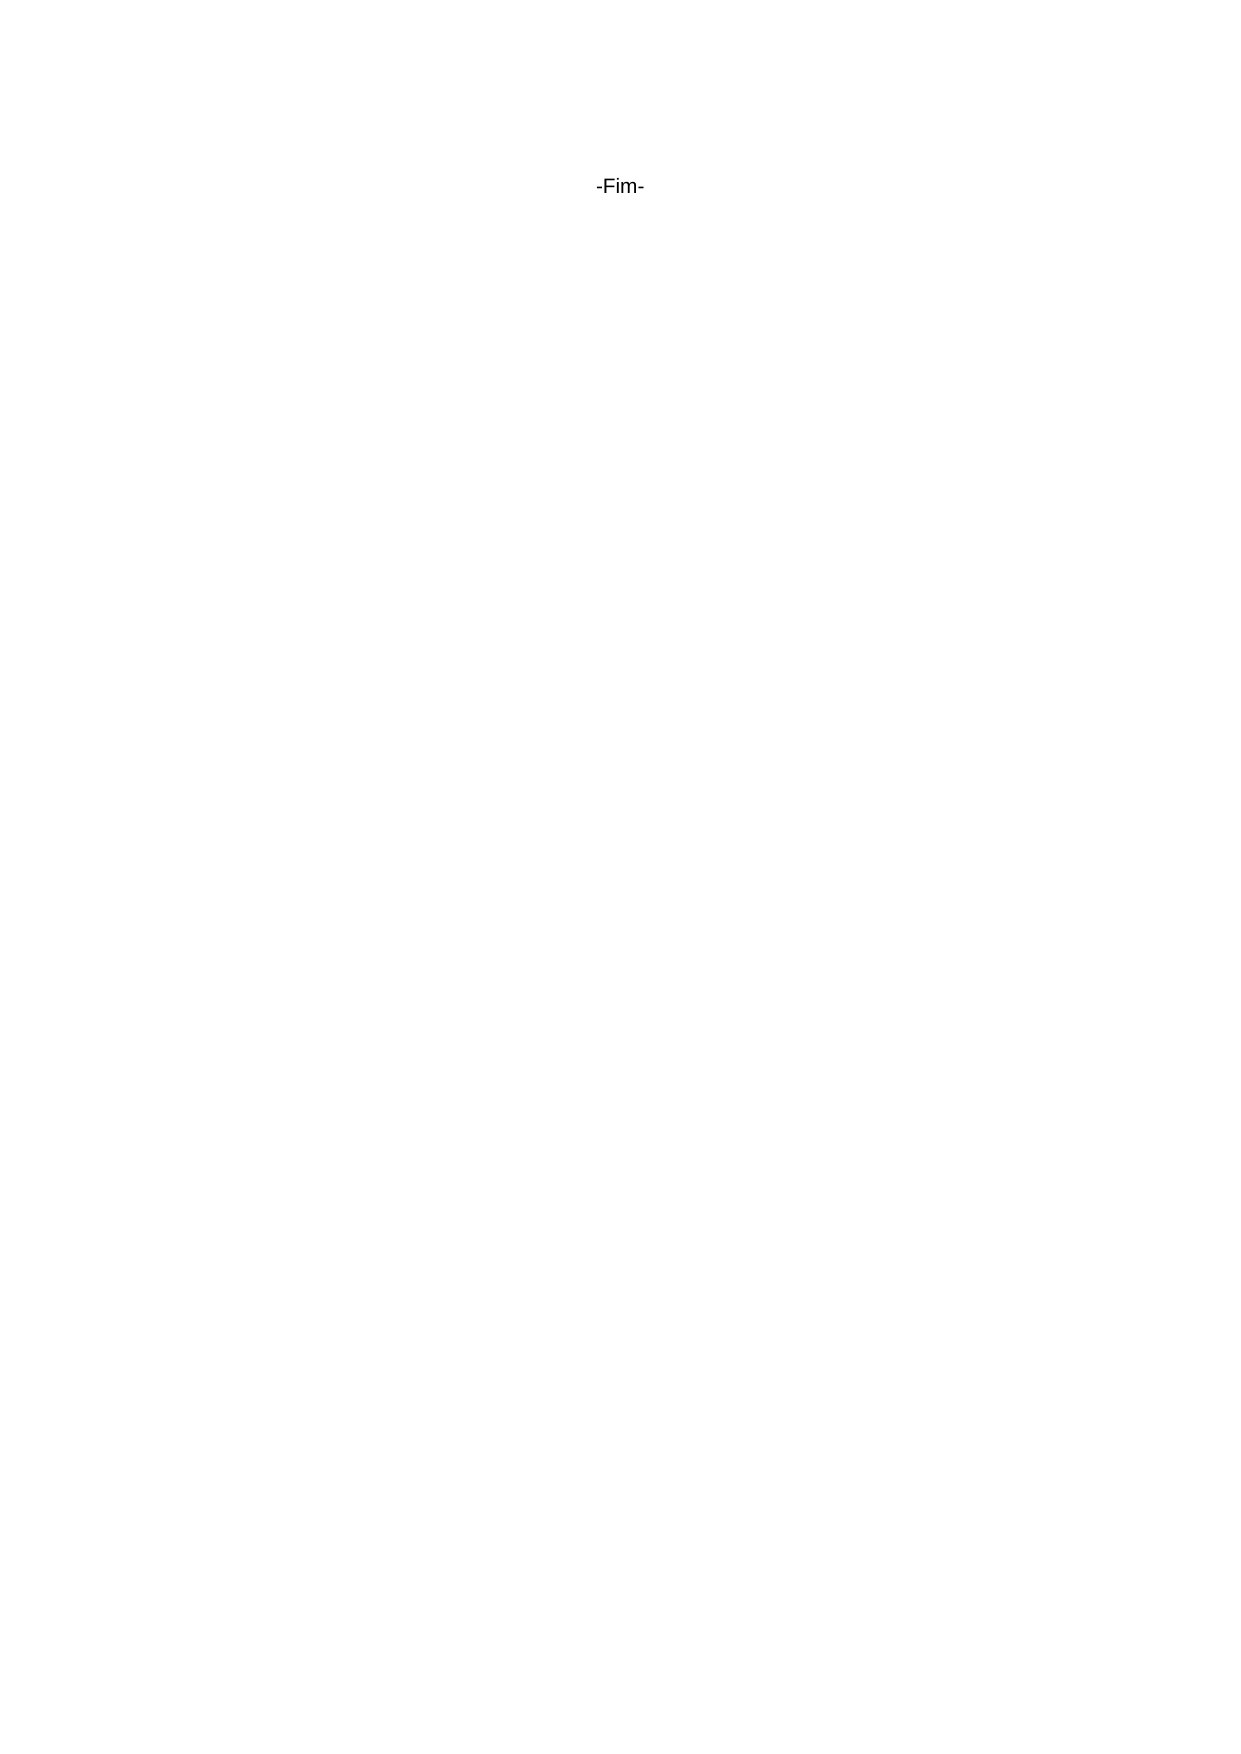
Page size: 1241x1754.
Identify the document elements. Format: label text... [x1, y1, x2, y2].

text -Fim- [147, 174, 1093, 198]
